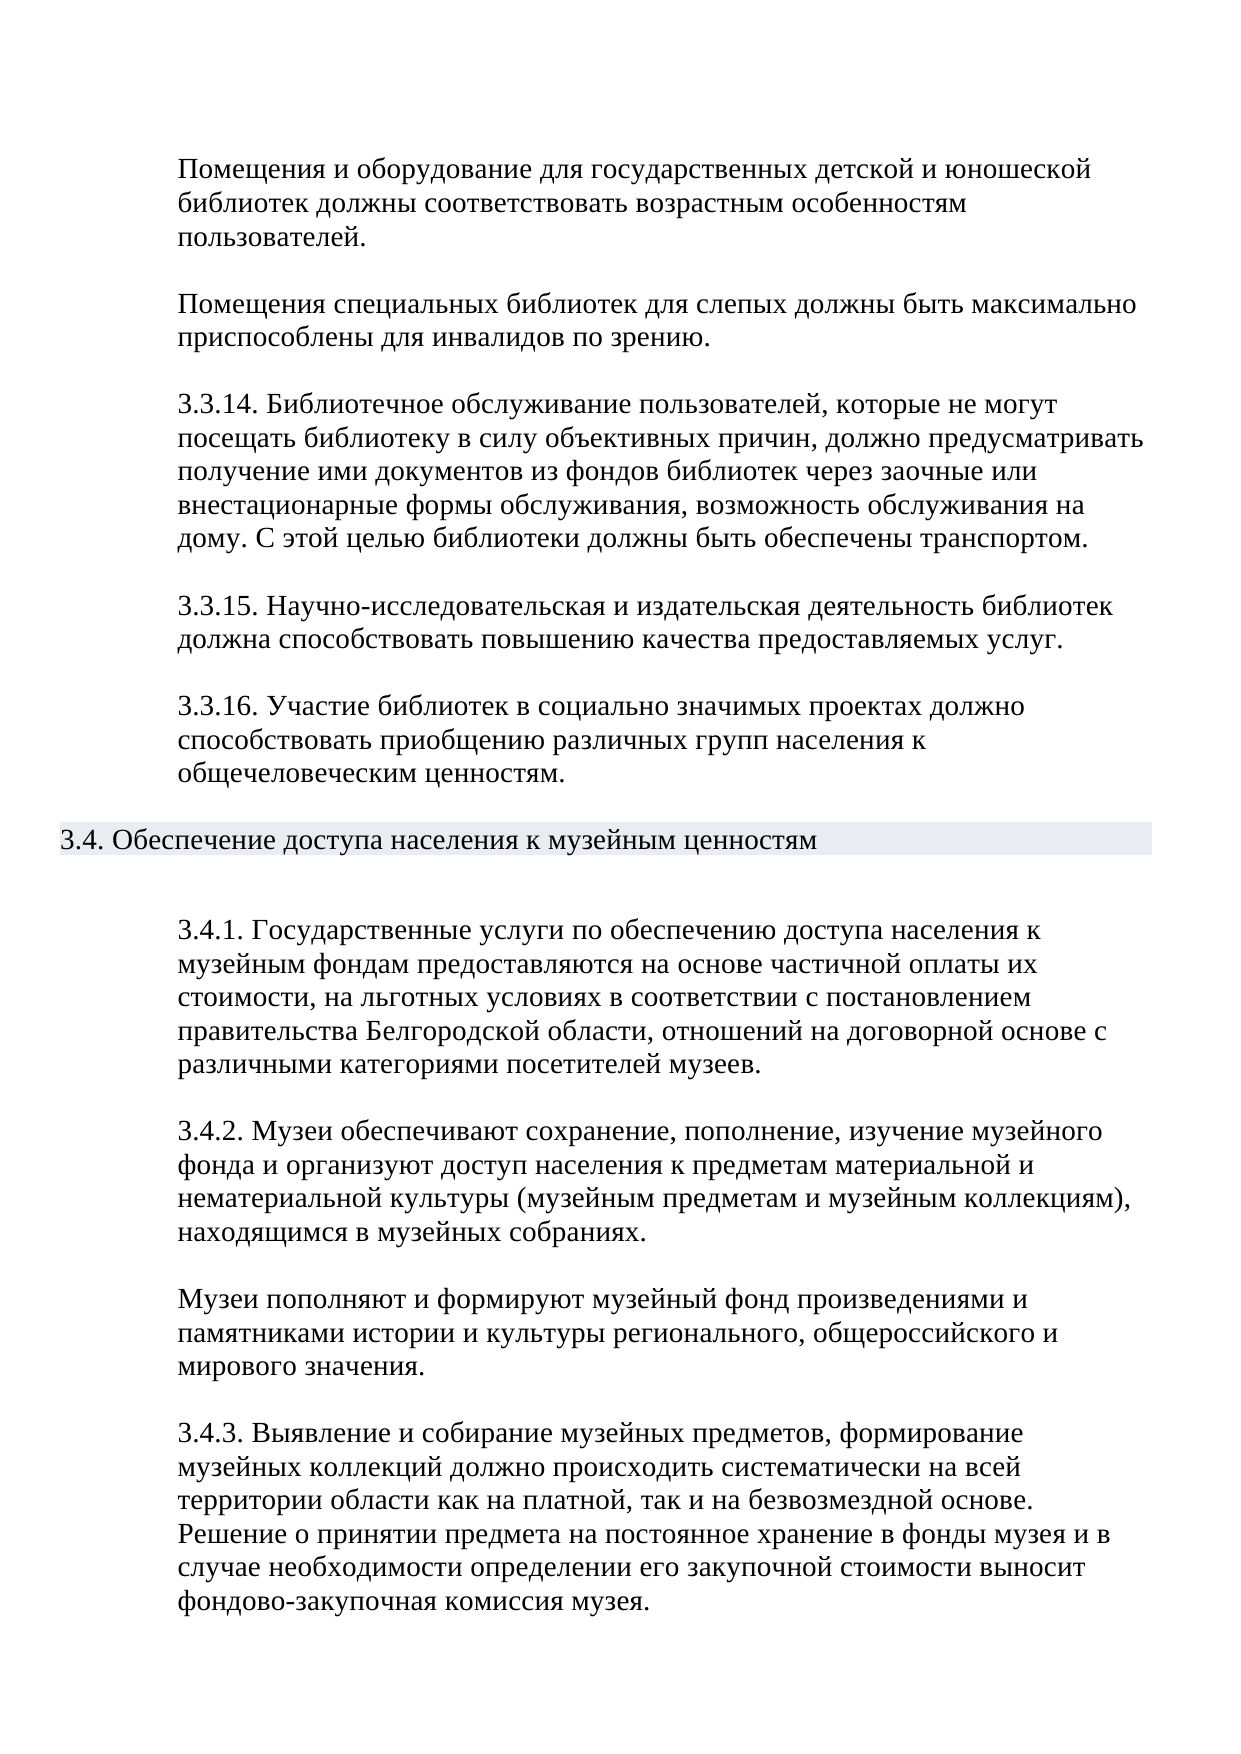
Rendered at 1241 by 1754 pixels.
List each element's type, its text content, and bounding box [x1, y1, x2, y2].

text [177, 118, 1152, 822]
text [177, 879, 1152, 1617]
text 3.4. Обеспечение доступа населения к музейным ценностям [60, 822, 1152, 855]
